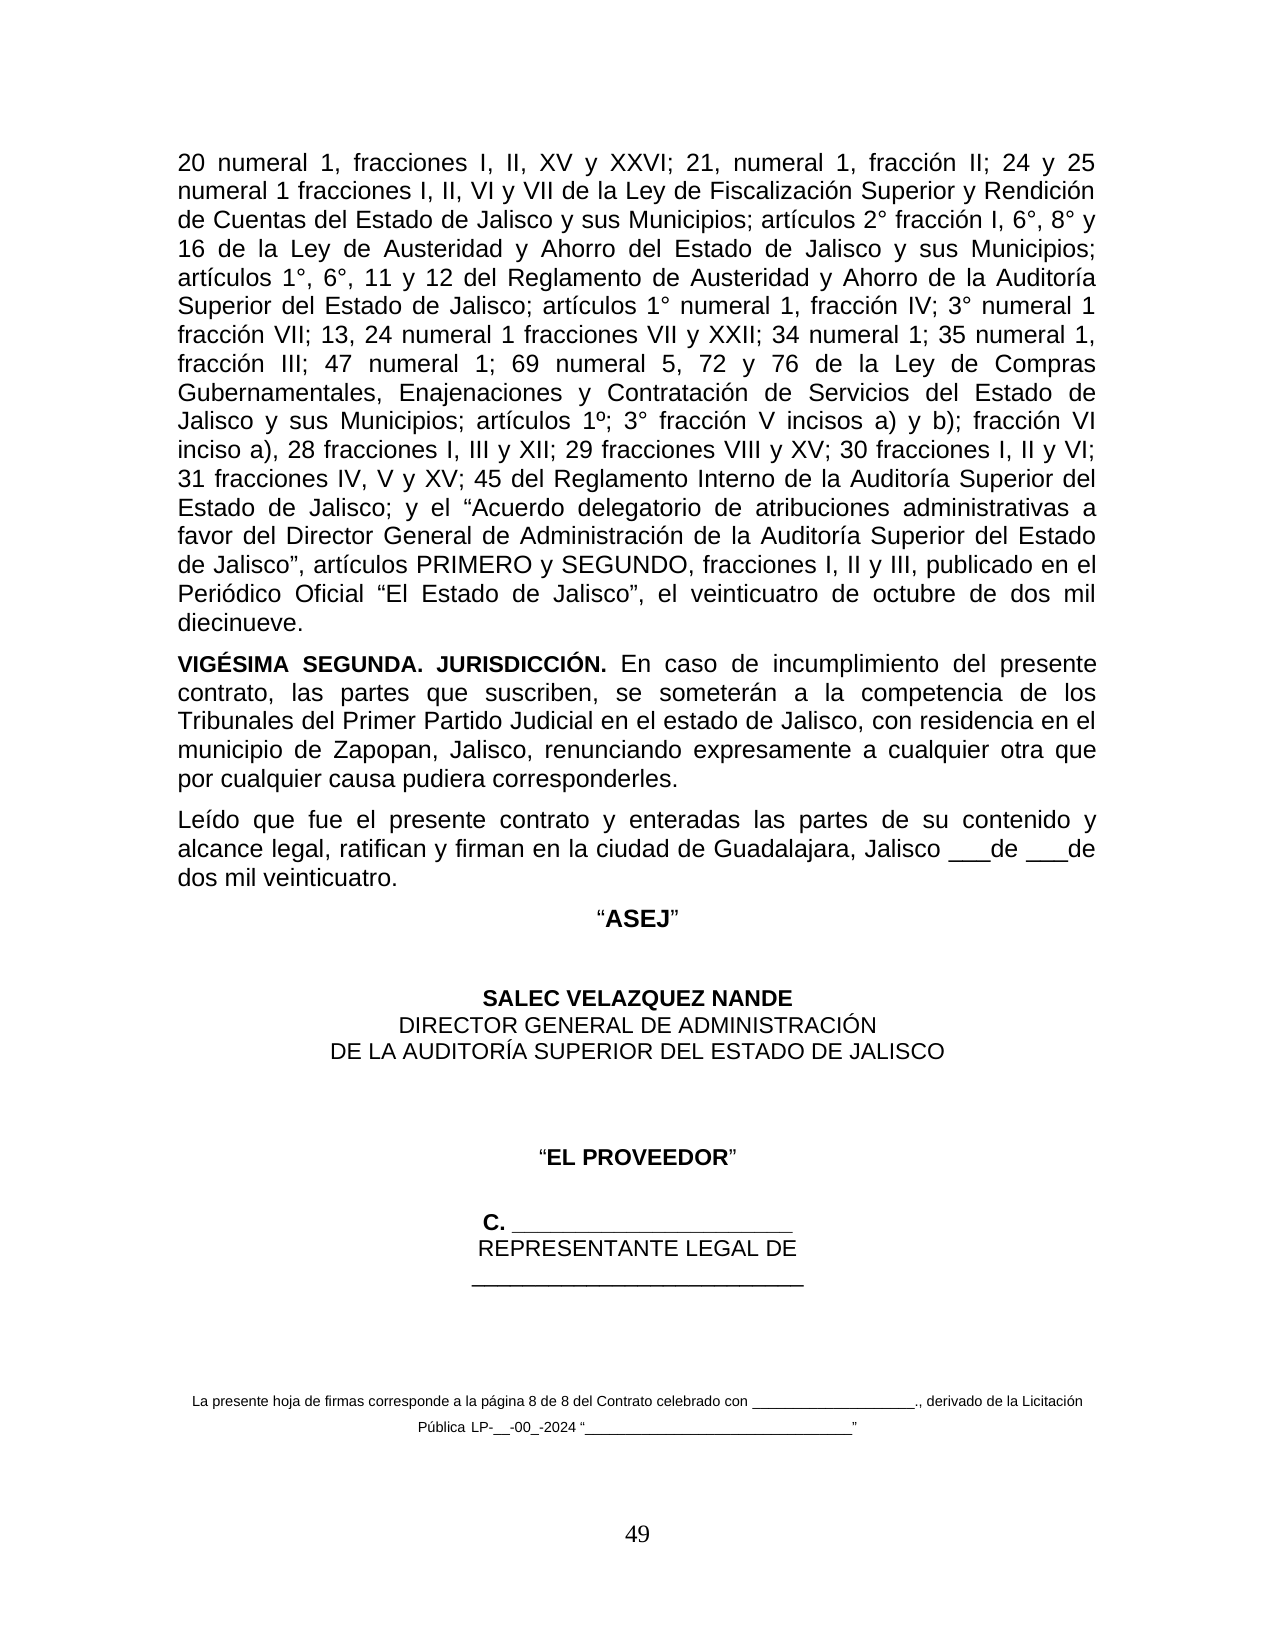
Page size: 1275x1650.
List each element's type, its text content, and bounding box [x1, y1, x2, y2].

text DE LA AUDITORÍA SUPERIOR DEL ESTADO DE JALISCO [177, 1038, 1098, 1064]
text DIRECTOR GENERAL DE ADMINISTRACIÓN [177, 1012, 1098, 1038]
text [177, 148, 1098, 636]
text La presente hoja de firmas corresponde a la página 8 de 8 del Contrato celebrado con ____________________., derivado de la Licitación Pública LP-__-00_-2024 “_________________________________” [177, 1393, 1098, 1438]
text __________________________ [177, 1261, 1098, 1288]
text C. ______________________ [177, 1209, 1098, 1235]
text Leído que fue el presente contrato y enteradas las partes de su contenido y alcance legal, ratifican y firman en la ciudad de Guadalajara, Jalisco ___de ___de dos mil veinticuatro. [177, 805, 1098, 891]
text “EL PROVEEDOR” [177, 1143, 1098, 1170]
text “ASEJ” [177, 904, 1098, 933]
text SALEC VELAZQUEZ NANDE [177, 985, 1098, 1012]
text VIGÉSIMA SEGUNDA. JURISDICCIÓN. En caso de incumplimiento del presente contrato, las partes que suscriben, se someterán a la competencia de los Tribunales del Primer Partido Judicial en el estado de Jalisco, con residencia en el municipio de Zapopan, Jalisco, renunciando expresamente a cualquier otra que por cualquier causa pudiera corresponderles. [177, 649, 1098, 793]
text REPRESENTANTE LEGAL DE [177, 1235, 1098, 1261]
